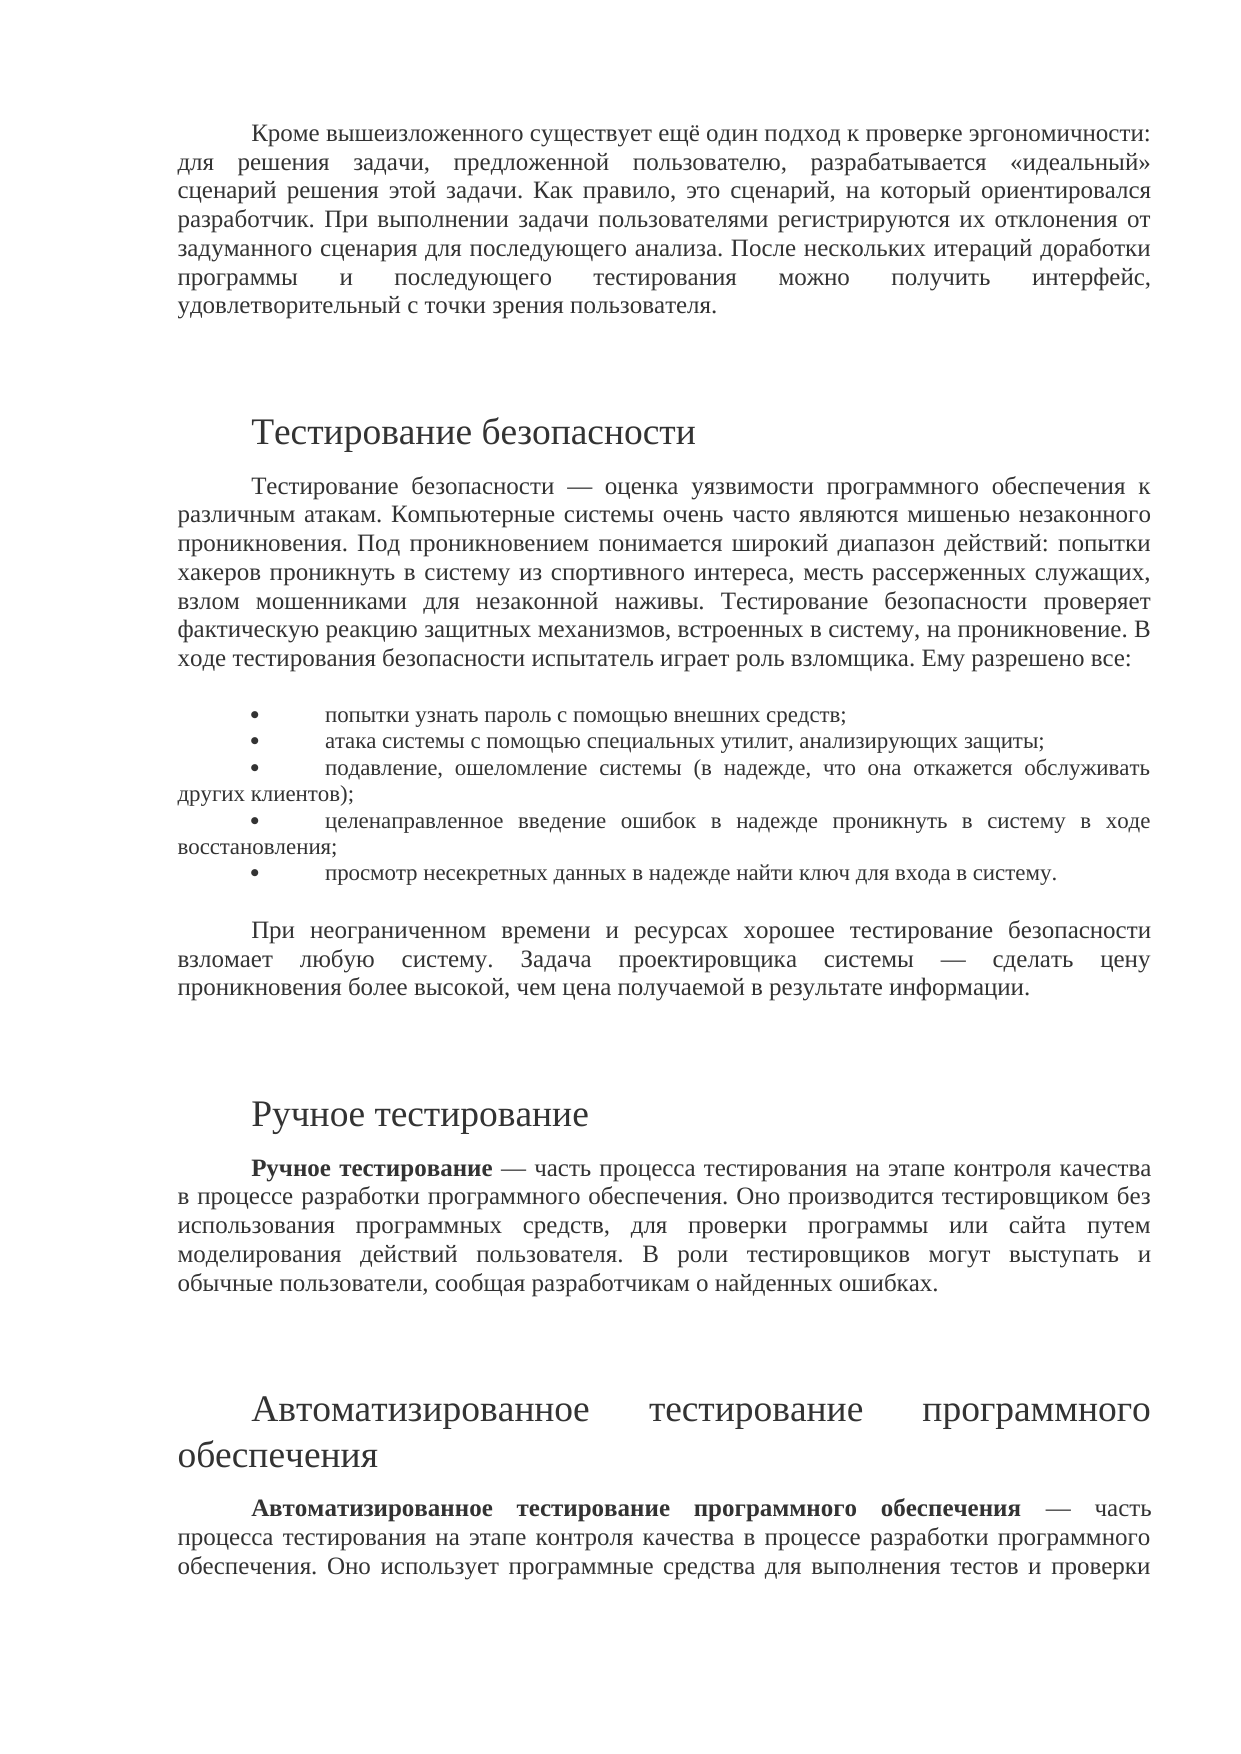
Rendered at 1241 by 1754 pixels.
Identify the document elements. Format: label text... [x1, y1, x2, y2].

list попытки узнать пароль с помощью внешних средств; [177, 701, 1152, 728]
list просмотр несекретных данных в надежде найти ключ для входа в систему. [177, 859, 1152, 886]
list подавление, ошеломление системы (в надежде, что она откажется обслуживать других клиентов); [177, 754, 1152, 807]
list атака системы с помощью специальных утилит, анализирующих защиты; [177, 728, 1152, 754]
text Ручное тестирование — часть процесса тестирования на этапе контроля качества в процессе разработки программного обеспечения. Оно производится тестировщиком без использования программных средств, для проверки программы или сайта путем моделирования действий пользователя. В роли тестировщиков могут выступать и обычные пользователи, сообщая разработчикам о найденных ошибках. [177, 1153, 1152, 1296]
subtitle Тестирование безопасности [177, 409, 1152, 453]
list целенаправленное введение ошибок в надежде проникнуть в систему в ходе восстановления; [177, 807, 1152, 859]
text Тестирование безопасности — оценка уязвимости программного обеспечения к различным атакам. Компьютерные системы очень часто являются мишенью незаконного проникновения. Под проникновением понимается широкий диапазон действий: попытки хакеров проникнуть в систему из спортивного интереса, месть рассерженных служащих, взлом мошенниками для незаконной наживы. Тестирование безопасности проверяет фактическую реакцию защитных механизмов, встроенных в систему, на проникновение. В ходе тестирования безопасности испытатель играет роль взломщика. Ему разрешено все: [177, 471, 1152, 672]
text Кроме вышеизложенного существует ещё один подход к проверке эргономичности: для решения задачи, предложенной пользователю, разрабатывается «идеальный» сценарий решения этой задачи. Как правило, это сценарий, на который ориентировался разработчик. При выполнении задачи пользователями регистрируются их отклонения от задуманного сценария для последующего анализа. После нескольких итераций доработки программы и последующего тестирования можно получить интерфейс, удовлетворительный с точки зрения пользователя. [177, 118, 1152, 319]
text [177, 1493, 1152, 1580]
text При неограниченном времени и ресурсах хорошее тестирование безопасности взломает любую систему. Задача проектировщика системы — сделать цену проникновения более высокой, чем цена получаемой в результате информации. [177, 915, 1152, 1001]
subtitle Ручное тестирование [177, 1091, 1152, 1134]
subtitle Автоматизированное тестирование программного обеспечения [177, 1387, 1152, 1475]
